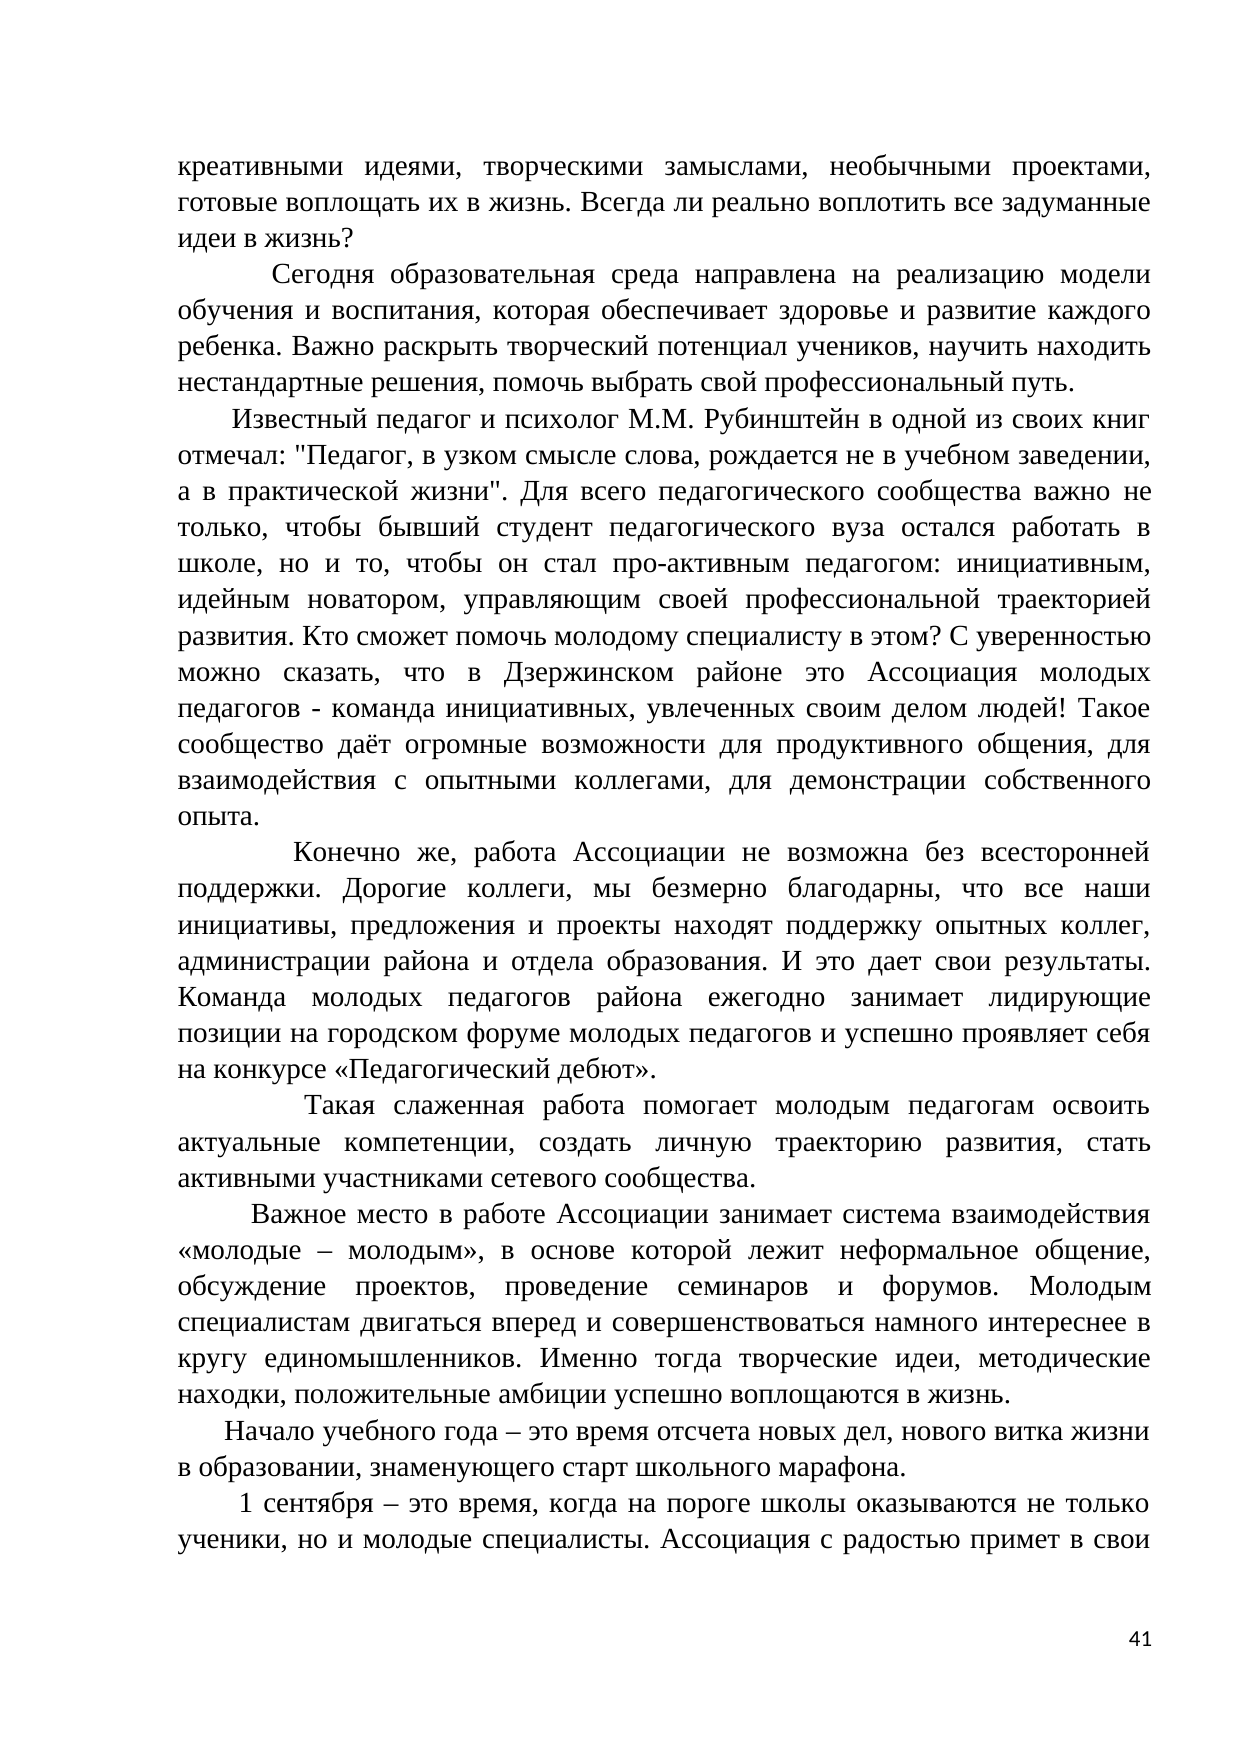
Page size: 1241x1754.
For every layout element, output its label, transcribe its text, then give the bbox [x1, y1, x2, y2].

text Конечно же, работа Ассоциации не возможна без всесторонней поддержки. Дорогие коллеги, мы безмерно благодарны, что все наши инициативы, предложения и проекты находят поддержку опытных коллег, администрации района и отдела образования. И это дает свои результаты. Команда молодых педагогов района ежегодно занимает лидирующие позиции на городском форуме молодых педагогов и успешно проявляет себя на конкурсе «Педагогический дебют». [177, 834, 1152, 1085]
text Важное место в работе Ассоциации занимает система взаимодействия «молодые – молодым», в основе которой лежит неформальное общение, обсуждение проектов, проведение семинаров и форумов. Молодым специалистам двигаться вперед и совершенствоваться намного интереснее в кругу единомышленников. Именно тогда творческие идеи, методические находки, положительные амбиции успешно воплощаются в жизнь. [177, 1266, 1152, 1410]
text Начало учебного года – это время отсчета новых дел, нового витка жизни в образовании, знаменующего старт школьного марафона. [177, 1413, 1152, 1482]
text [177, 217, 1152, 253]
text Такая слаженная работа помогает молодым педагогам освоить актуальные компетенции, создать личную траекторию развития, стать активными участниками сетевого сообщества. [177, 1157, 1152, 1193]
text Сегодня образовательная среда направлена на реализацию модели обучения и воспитания, которая обеспечивает здоровье и развитие каждого ребенка. Важно раскрыть творческий потенциал учеников, научить находить нестандартные решения, помочь выбрать свой профессиональный путь. [177, 256, 1152, 398]
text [177, 1485, 1152, 1555]
text Известный педагог и психолог М.М. Рубинштейн в одной из своих книг отмечал: "Педагог, в узком смысле слова, рождается не в учебном заведении, а в практической жизни". Для всего педагогического сообщества важно не только, чтобы бывший студент педагогического вуза остался работать в школе, но и то, чтобы он стал про-активным педагогом: инициативным, идейным новатором, управляющим своей профессиональной траекторией развития. Кто сможет помочь молодому специалисту в этом? С уверенностью можно сказать, что в Дзержинском районе это Ассоциация молодых педагогов - команда инициативных, увлеченных своим делом людей! Такое сообщество даёт огромные возможности для продуктивного общения, для взаимодействия с опытными коллегами, для демонстрации собственного опыта. [177, 401, 1152, 832]
